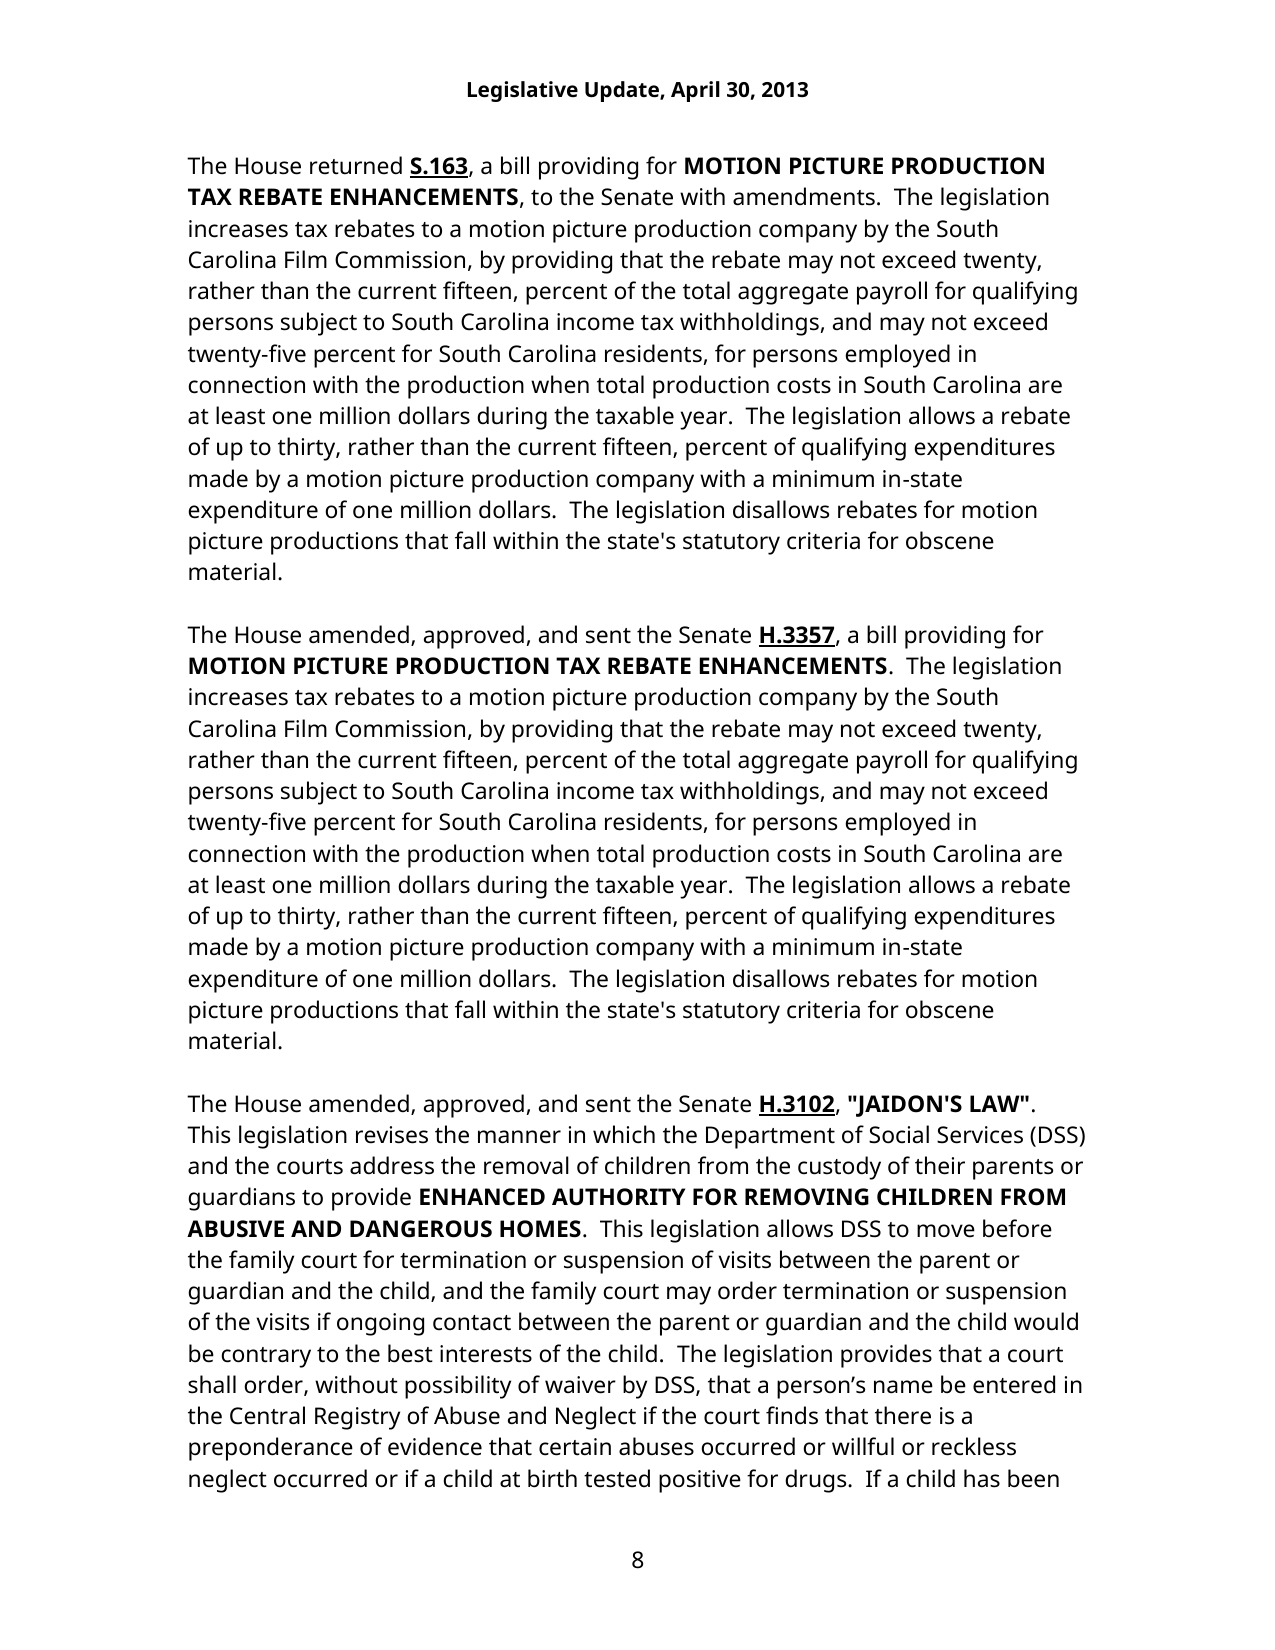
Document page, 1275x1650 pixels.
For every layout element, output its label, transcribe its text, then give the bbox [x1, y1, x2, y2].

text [187, 1087, 1087, 1494]
text The House amended, approved, and sent the Senate H.3357, a bill providing for MOTION PICTURE PRODUCTION TAX REBATE ENHANCEMENTS. The legislation increases tax rebates to a motion picture production company by the South Carolina Film Commission, by providing that the rebate may not exceed twenty, rather than the current fifteen, percent of the total aggregate payroll for qualifying persons subject to South Carolina income tax withholdings, and may not exceed twenty-five percent for South Carolina residents, for persons employed in connection with the production when total production costs in South Carolina are at least one million dollars during the taxable year. The legislation allows a rebate of up to thirty, rather than the current fifteen, percent of qualifying expenditures made by a motion picture production company with a minimum in-state expenditure of one million dollars. The legislation disallows rebates for motion picture productions that fall within the state's statutory criteria for obscene material. [187, 619, 1087, 1056]
text The House returned S.163, a bill providing for MOTION PICTURE PRODUCTION TAX REBATE ENHANCEMENTS, to the Senate with amendments. The legislation increases tax rebates to a motion picture production company by the South Carolina Film Commission, by providing that the rebate may not exceed twenty, rather than the current fifteen, percent of the total aggregate payroll for qualifying persons subject to South Carolina income tax withholdings, and may not exceed twenty-five percent for South Carolina residents, for persons employed in connection with the production when total production costs in South Carolina are at least one million dollars during the taxable year. The legislation allows a rebate of up to thirty, rather than the current fifteen, percent of qualifying expenditures made by a motion picture production company with a minimum in-state expenditure of one million dollars. The legislation disallows rebates for motion picture productions that fall within the state's statutory criteria for obscene material. [187, 150, 1087, 587]
